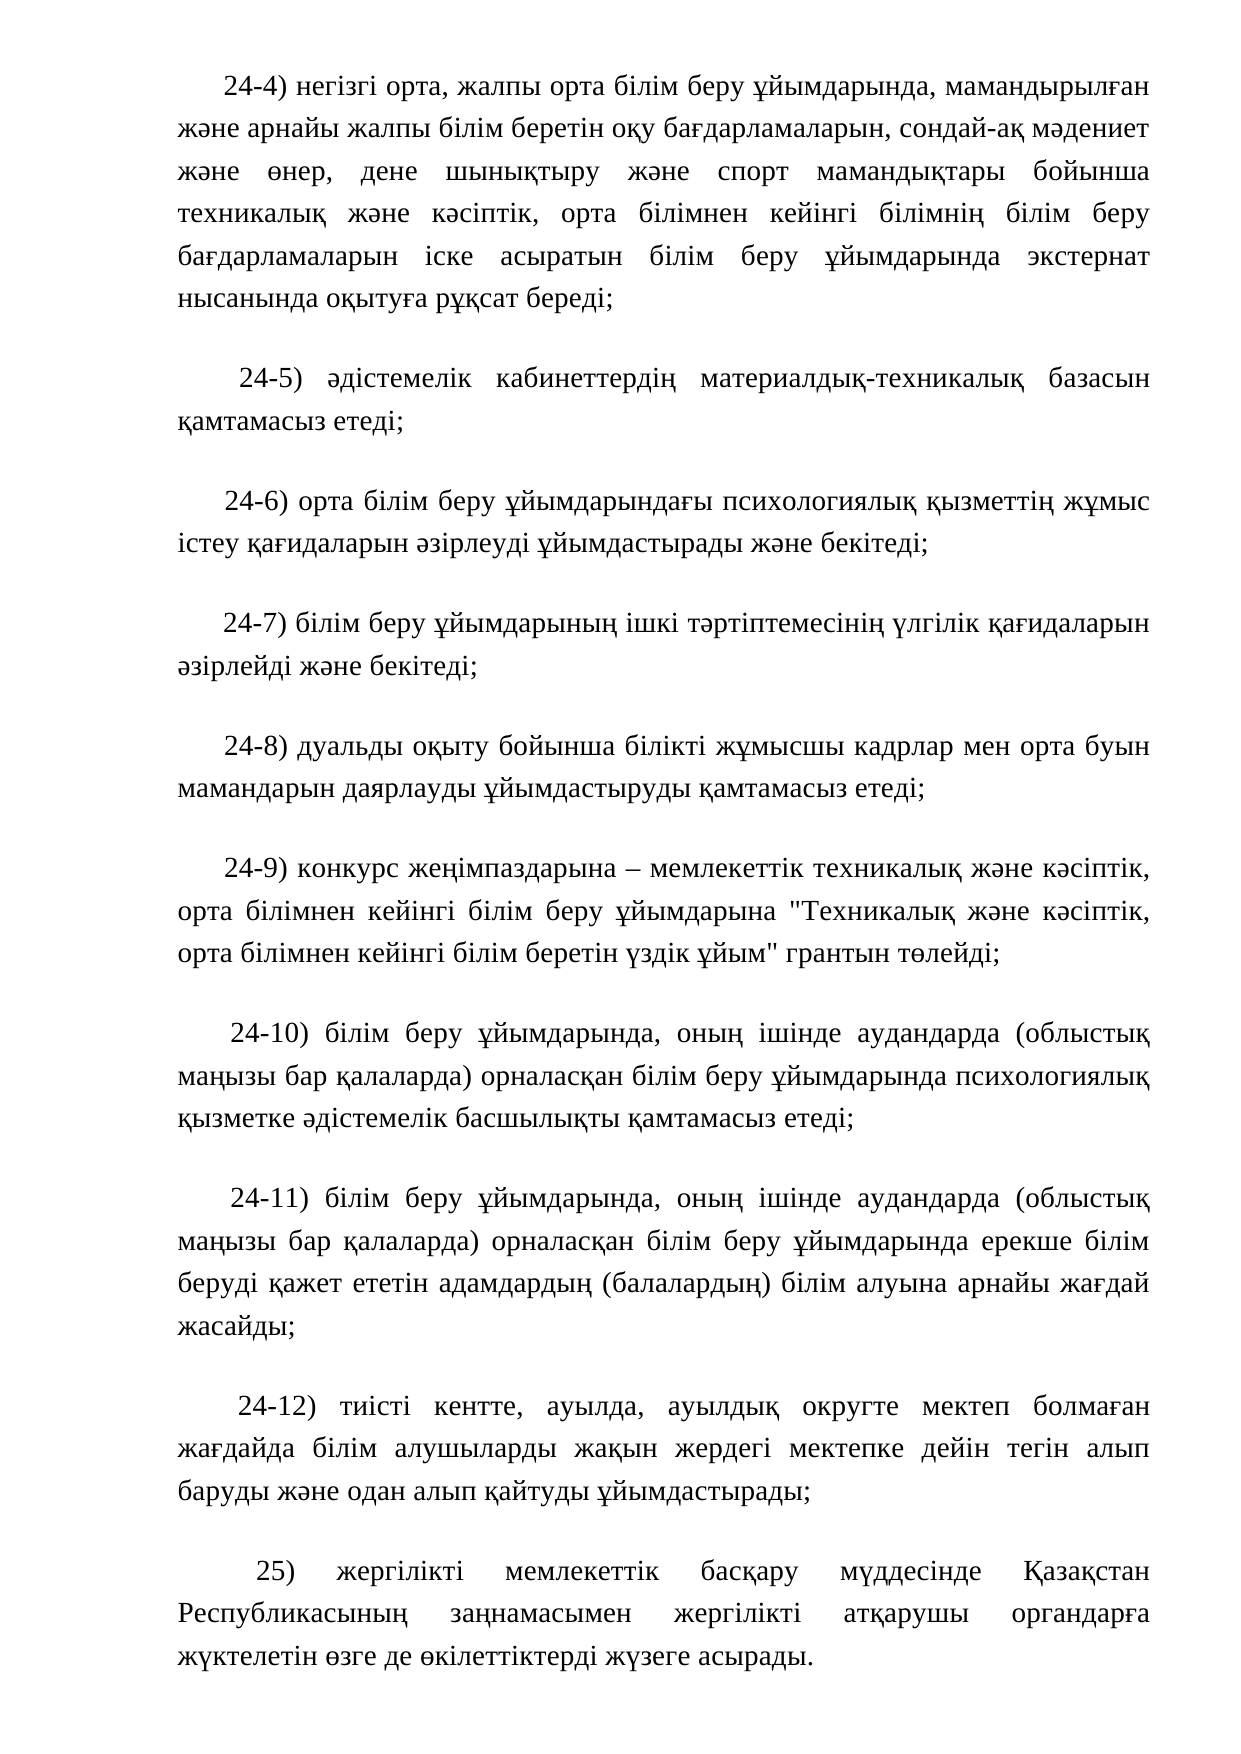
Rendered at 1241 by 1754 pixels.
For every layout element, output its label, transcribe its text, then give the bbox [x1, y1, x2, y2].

text 24-9) конкурс жеңімпаздарына – мемлекеттік техникалық және кәсіптік, орта білімнен кейінгі білім беру ұйымдарына "Техникалық және кәсіптік, орта бiлiмнен кейінгі білім беретін үздiк ұйым" грантын төлейді; [177, 842, 1152, 969]
text 24-10) білім беру ұйымдарында, оның ішінде аудандарда (облыстық маңызы бар қалаларда) орналасқан білім беру ұйымдарында психологиялық қызметке әдістемелік басшылықты қамтамасыз етеді; [177, 1007, 1152, 1134]
text 24-8) дуальды оқыту бойынша білікті жұмысшы кадрлар мен орта буын мамандарын даярлауды ұйымдастыруды қамтамасыз етеді; [177, 719, 1152, 804]
text 24-4) негізгі орта, жалпы орта білім беру ұйымдарында, мамандырылған және арнайы жалпы білім беретін оқу бағдарламаларын, сондай-ақ мәдениет және өнер, дене шынықтыру және спорт мамандықтары бойынша техникалық және кәсіптік, орта білімнен кейінгі білімнің білім беру бағдарламаларын іске асыратын білім беру ұйымдарында экстернат нысанында оқытуға рұқсат береді; [177, 59, 1152, 314]
text 24-12) тиісті кентте, ауылда, ауылдық округте мектеп болмаған жағдайда білім алушыларды жақын жердегі мектепке дейін тегін алып баруды және одан алып қайтуды ұйымдастырады; [177, 1379, 1152, 1507]
text 24-7) білім беру ұйымдарының ішкі тәртіптемесінің үлгілік қағидаларын әзірлейді және бекітеді; [177, 597, 1152, 682]
text 25) жергілікті мемлекеттік басқару мүддесінде Қазақстан Республикасының заңнамасымен жергілікті атқарушы органдарға жүктелетін өзге де өкілеттіктерді жүзеге асырады. [177, 1544, 1152, 1672]
text 24-11) білім беру ұйымдарында, оның ішінде аудандарда (облыстық маңызы бар қалаларда) орналасқан білім беру ұйымдарында ерекше білім беруді қажет ететін адамдардың (балалардың) білім алуына арнайы жағдай жасайды; [177, 1172, 1152, 1342]
text 24-5) әдістемелік кабинеттердің материалдық-техникалық базасын қамтамасыз етеді; [177, 352, 1152, 437]
text 24-6) орта білім беру ұйымдарындағы психологиялық қызметтің жұмыс істеу қағидаларын әзірлеуді ұйымдастырады және бекітеді; [177, 474, 1152, 559]
